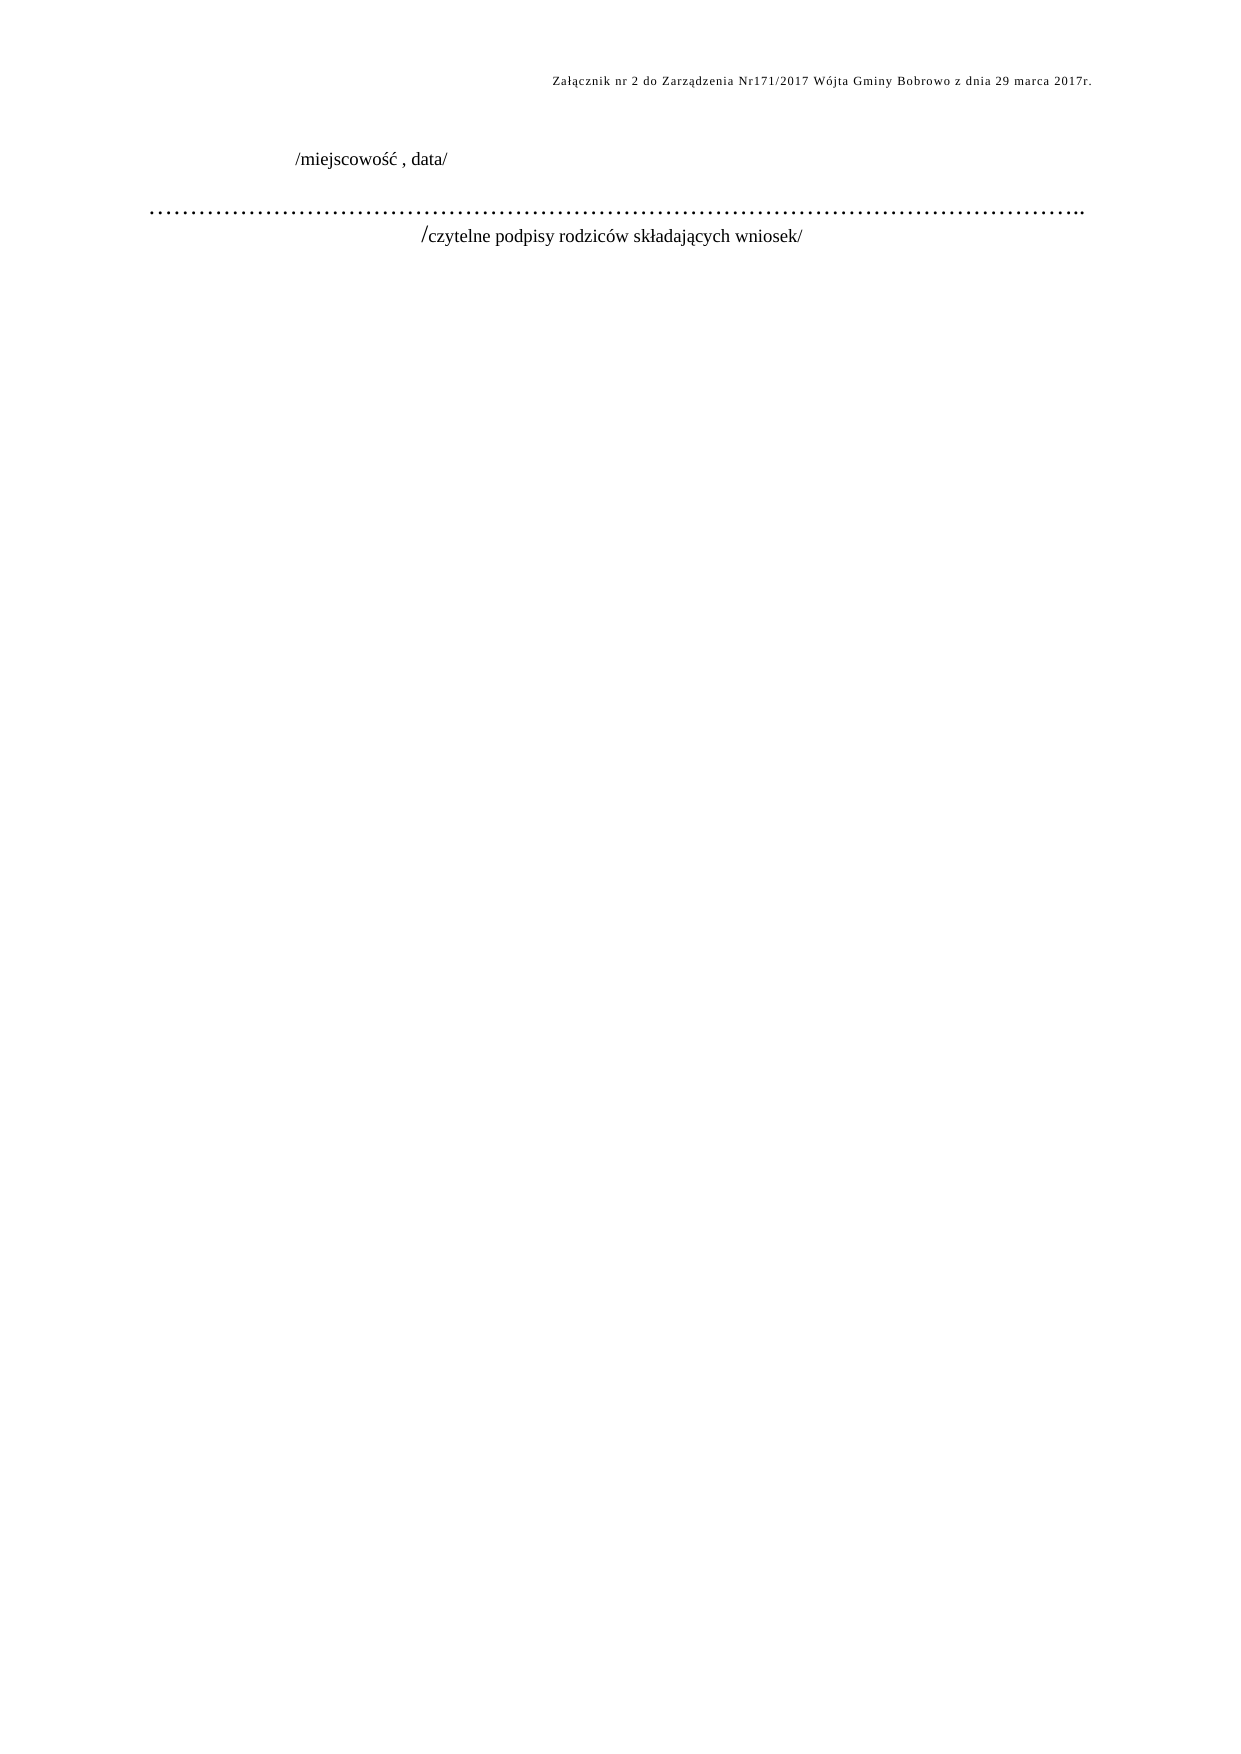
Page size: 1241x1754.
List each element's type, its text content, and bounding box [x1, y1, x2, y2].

text ………………………………………………………………………………………………….. [148, 191, 1093, 219]
text /czytelne podpisy rodziców składających wniosek/ [240, 219, 1093, 248]
text /miejscowość , data/ [148, 148, 1093, 169]
